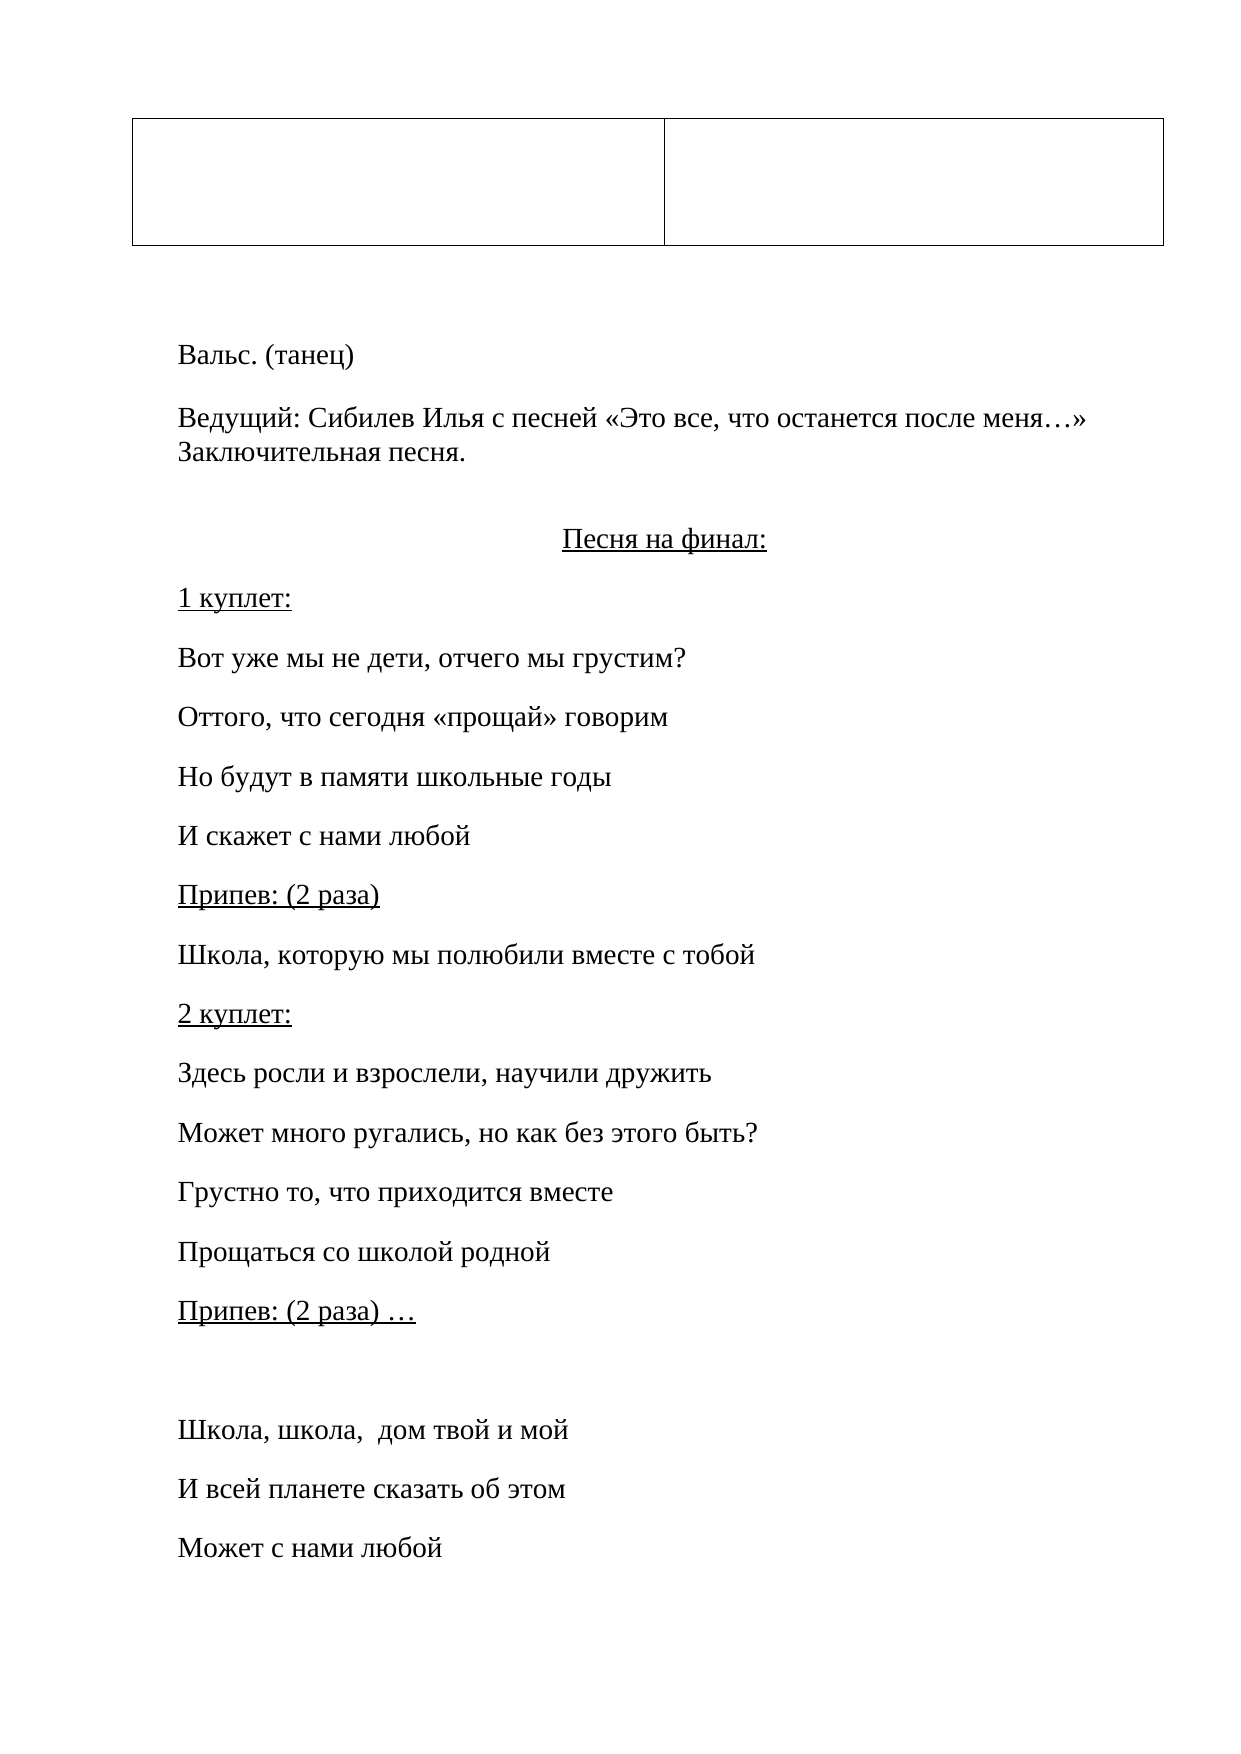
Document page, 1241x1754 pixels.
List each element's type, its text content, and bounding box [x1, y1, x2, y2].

text Здесь росли и взрослели, научили дружить [177, 1056, 1152, 1089]
text Припев: (2 раза) [177, 877, 1152, 911]
text Школа, которую мы полюбили вместе с тобой [177, 937, 1152, 970]
text Песня на финал: [177, 521, 1152, 555]
text Вальс. (танец) [177, 337, 1152, 371]
text Оттого, что сегодня «прощай» говорим [177, 699, 1152, 733]
text И всей планете сказать об этом [177, 1471, 1152, 1505]
text Грустно то, что приходится вместе [177, 1174, 1152, 1208]
text Припев: (2 раза) … [177, 1293, 1152, 1327]
text Прощаться со школой родной [177, 1234, 1152, 1267]
text И скажет с нами любой [177, 818, 1152, 852]
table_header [133, 119, 664, 244]
text Но будут в памяти школьные годы [177, 759, 1152, 792]
text Школа, школа, дом твой и мой [177, 1412, 1152, 1445]
text Может с нами любой [177, 1531, 1152, 1564]
text Может много ругались, но как без этого быть? [177, 1115, 1152, 1148]
text Вот уже мы не дети, отчего мы грустим? [177, 640, 1152, 673]
text 1 куплет: [177, 581, 1152, 614]
text Ведущий: Сибилев Илья с песней «Это все, что останется после меня…» [177, 400, 1152, 434]
text Заключительная песня. [177, 434, 1152, 467]
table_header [665, 119, 1163, 244]
text 2 куплет: [177, 996, 1152, 1030]
